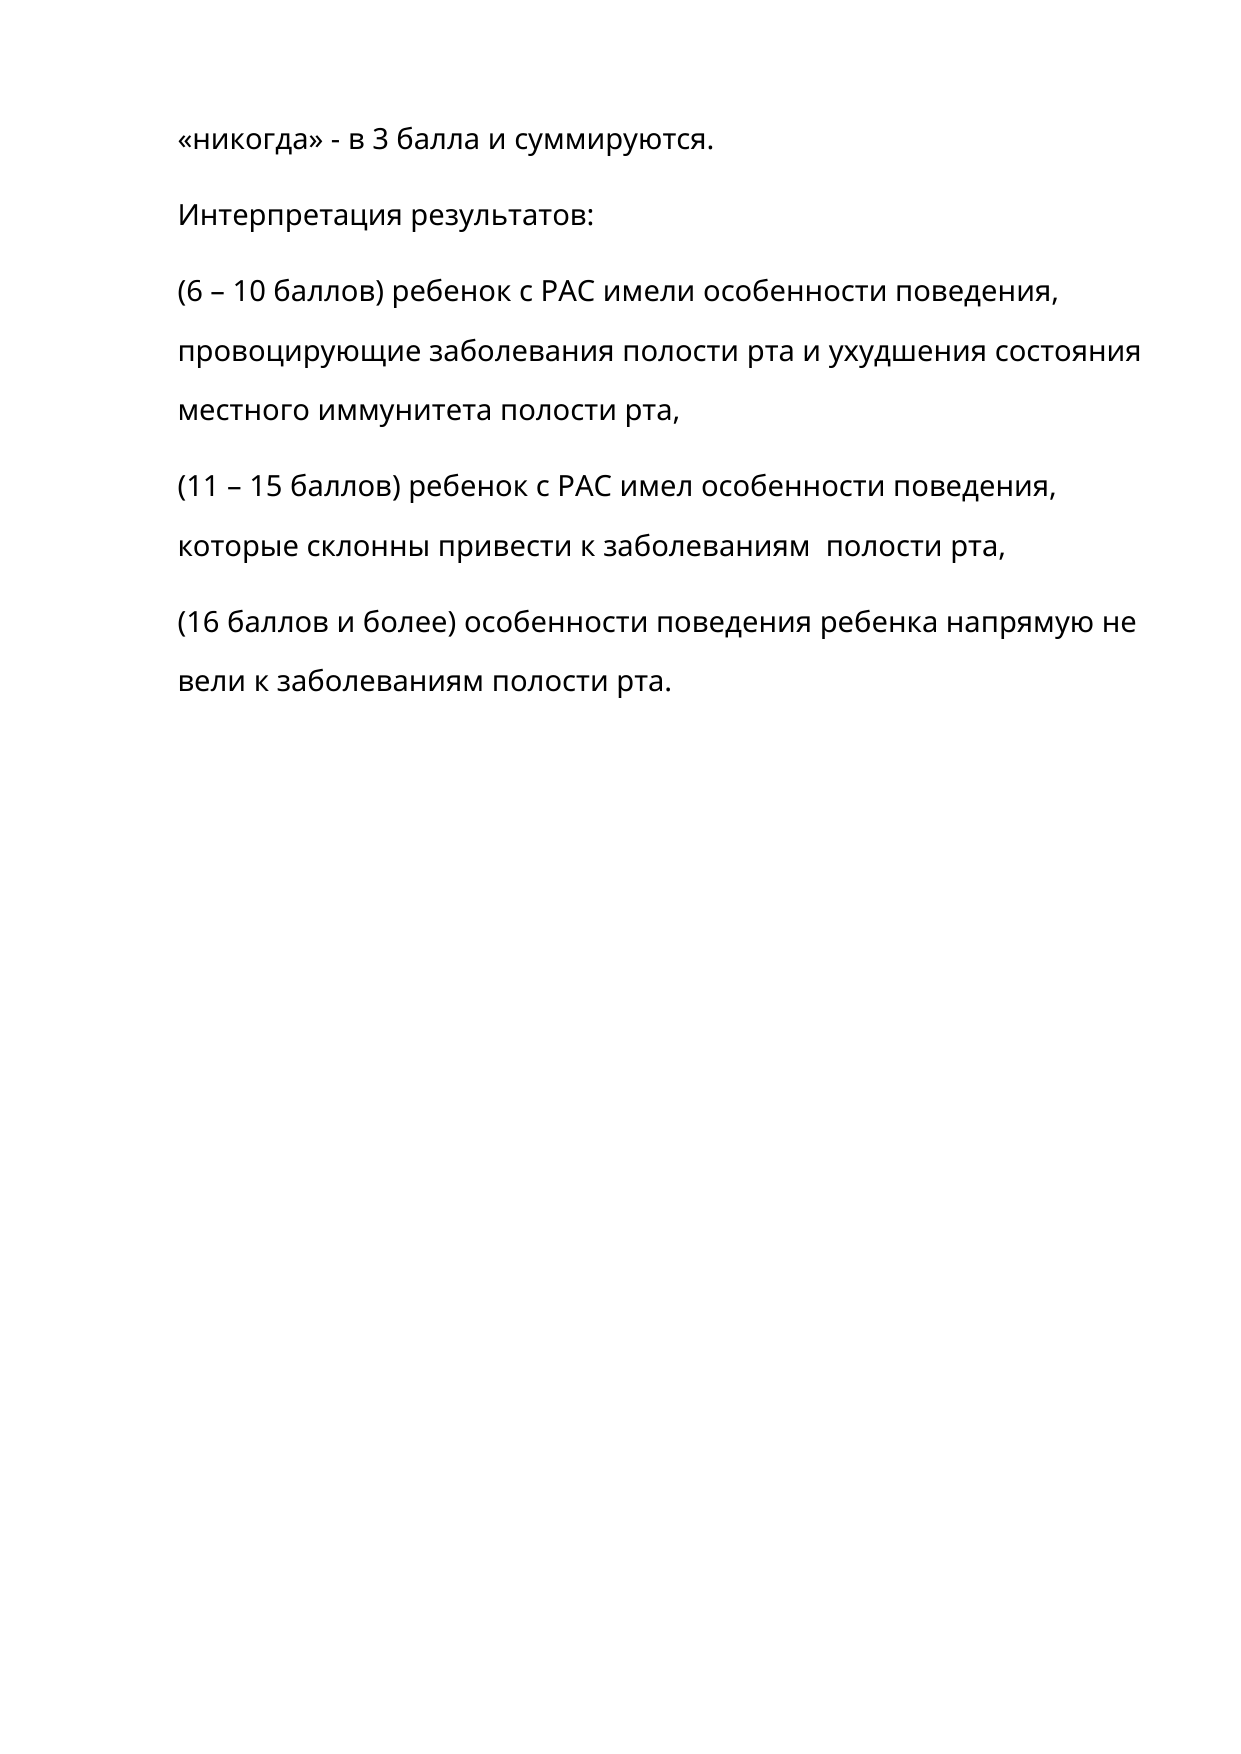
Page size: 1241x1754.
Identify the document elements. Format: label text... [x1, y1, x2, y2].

text (6 – 10 баллов) ребенок с РАС имели особенности поведения, провоцирующие заболевания полости рта и ухудшения состояния местного иммунитета полости рта, [177, 270, 1152, 429]
text (11 – 15 баллов) ребенок с РАС имел особенности поведения, которые склонны привести к заболеваниям полости рта, [177, 466, 1152, 565]
text (16 баллов и более) особенности поведения ребенка напрямую не вели к заболеваниям полости рта. [177, 601, 1152, 700]
text «никогда» - в 3 балла и суммируются. [177, 118, 1152, 158]
text Интерпретация результатов: [177, 194, 1152, 234]
